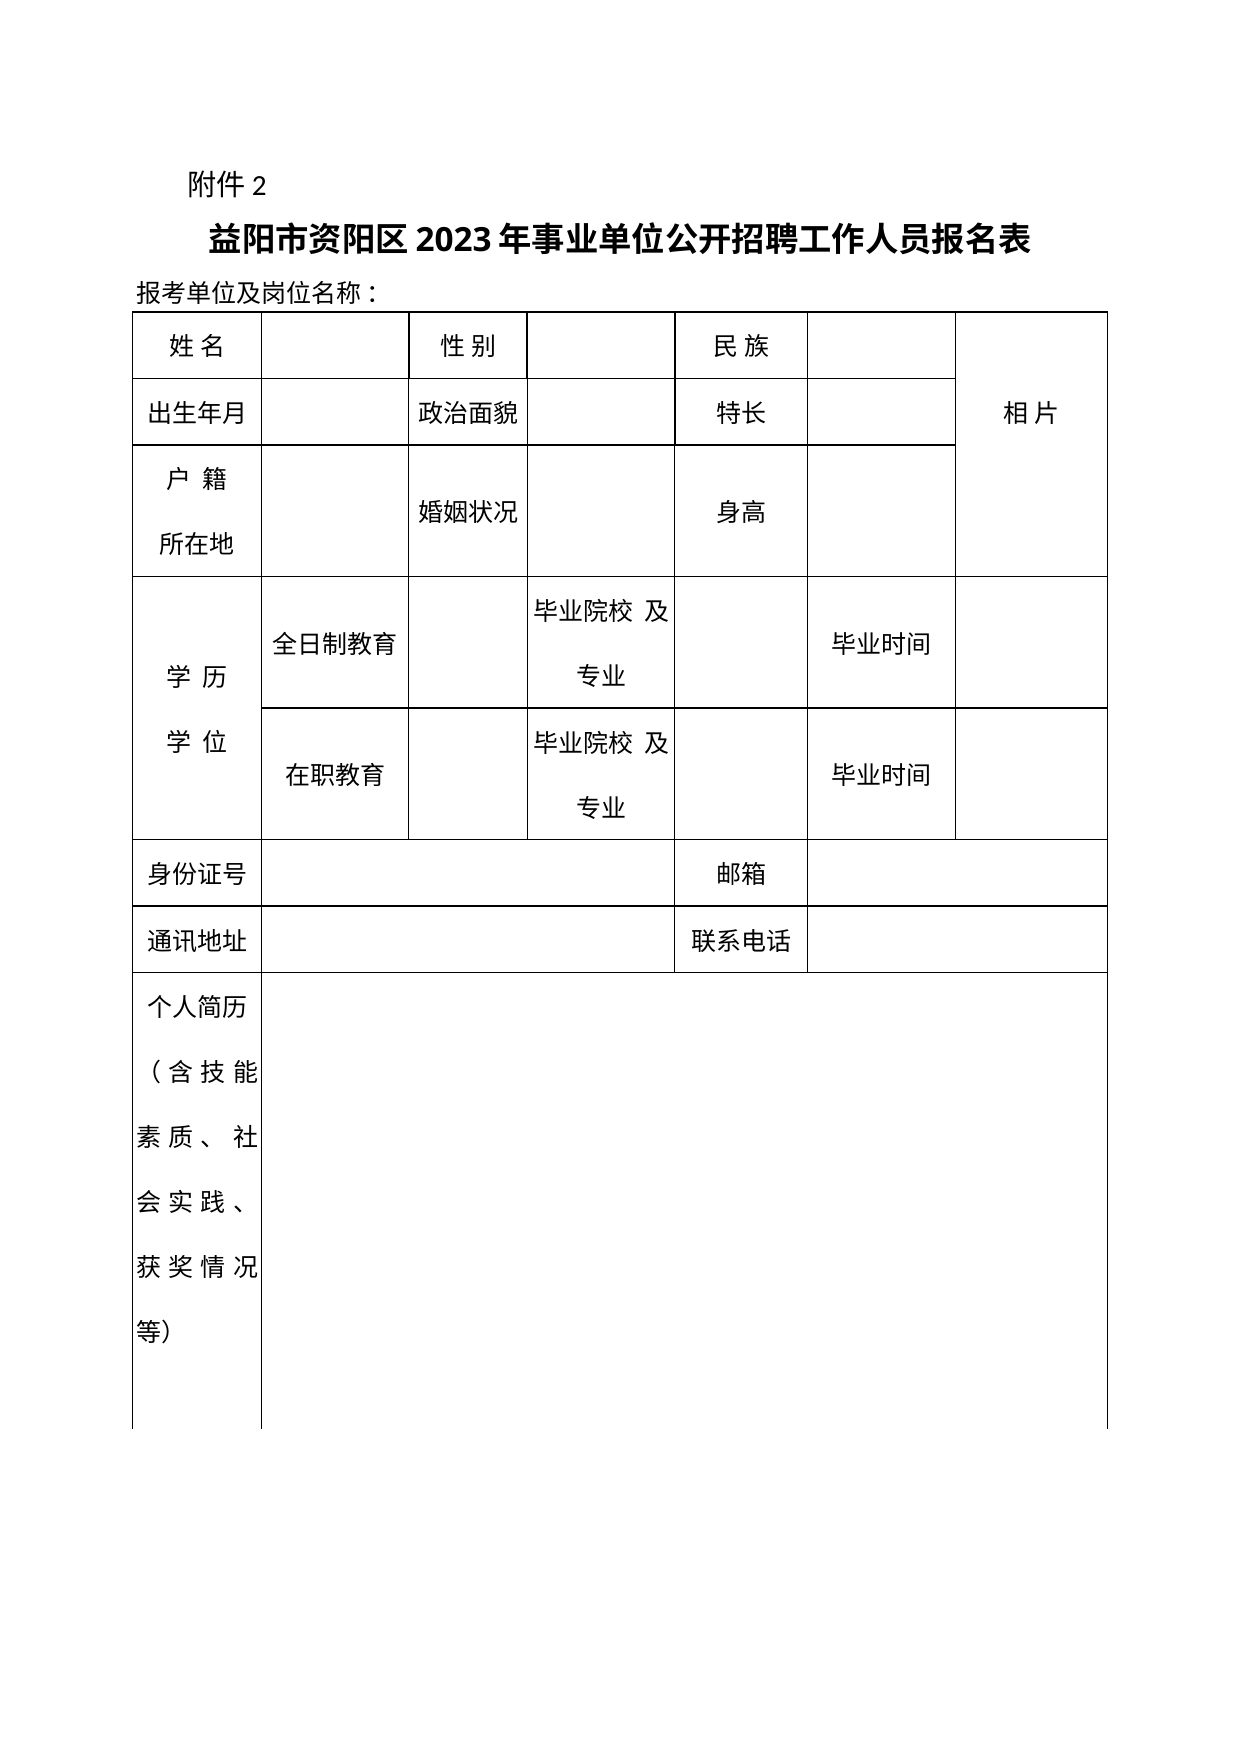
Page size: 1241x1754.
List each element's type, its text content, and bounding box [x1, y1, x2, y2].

table_cell [808, 446, 955, 576]
table_header 报考单位及岗位名称 ： [133, 269, 1108, 311]
table_cell 毕业时间 [808, 577, 955, 707]
table_cell 民 族 [676, 313, 807, 377]
table_cell 通讯地址 [133, 907, 261, 972]
table_cell [956, 577, 1107, 707]
table_cell [808, 907, 1107, 972]
table_cell 个人简历 （含技能素质、社会实践、获奖情况等） [133, 973, 261, 1428]
table_cell [675, 577, 807, 707]
table_cell 毕业院校 及专业 [528, 709, 674, 839]
table_cell 性 别 [410, 313, 526, 377]
table_cell 婚姻状况 [409, 446, 527, 576]
table_cell [262, 840, 674, 905]
table_cell 出生年月 [133, 379, 261, 444]
table_cell [956, 709, 1107, 839]
table_cell [262, 907, 674, 972]
table_cell 姓 名 [133, 313, 261, 377]
table_cell [409, 709, 527, 839]
text 附件2 [187, 162, 1053, 204]
table_cell 全日制教育 [262, 577, 408, 707]
table_cell 身高 [675, 446, 807, 576]
table_cell 邮箱 [675, 840, 807, 905]
text 益阳市资阳区2023年事业单位公开招聘工作人员报名表 [187, 204, 1053, 269]
table_cell [528, 379, 674, 444]
table_cell [528, 313, 674, 377]
table_cell [262, 313, 408, 377]
table_cell 政治面貌 [409, 379, 527, 444]
table_cell [262, 379, 408, 444]
table_cell [409, 577, 527, 707]
table_cell [808, 840, 1107, 905]
table_cell 联系电话 [675, 907, 807, 972]
table_cell [262, 446, 408, 576]
table_cell 相 片 [956, 313, 1107, 576]
table_cell 身份证号 [133, 840, 261, 905]
table_cell [528, 446, 674, 576]
table_cell 毕业时间 [808, 709, 955, 839]
table_cell 毕业院校 及专业 [528, 577, 674, 707]
table_cell 在职教育 [262, 709, 408, 839]
table_cell [808, 313, 955, 377]
table_cell [808, 379, 955, 444]
table_cell 户 籍 所在地 [133, 446, 261, 576]
table_cell [675, 709, 807, 839]
table_cell 学 历 学 位 [133, 577, 261, 839]
table_cell [262, 973, 1107, 1428]
table_cell 特长 [676, 379, 807, 444]
